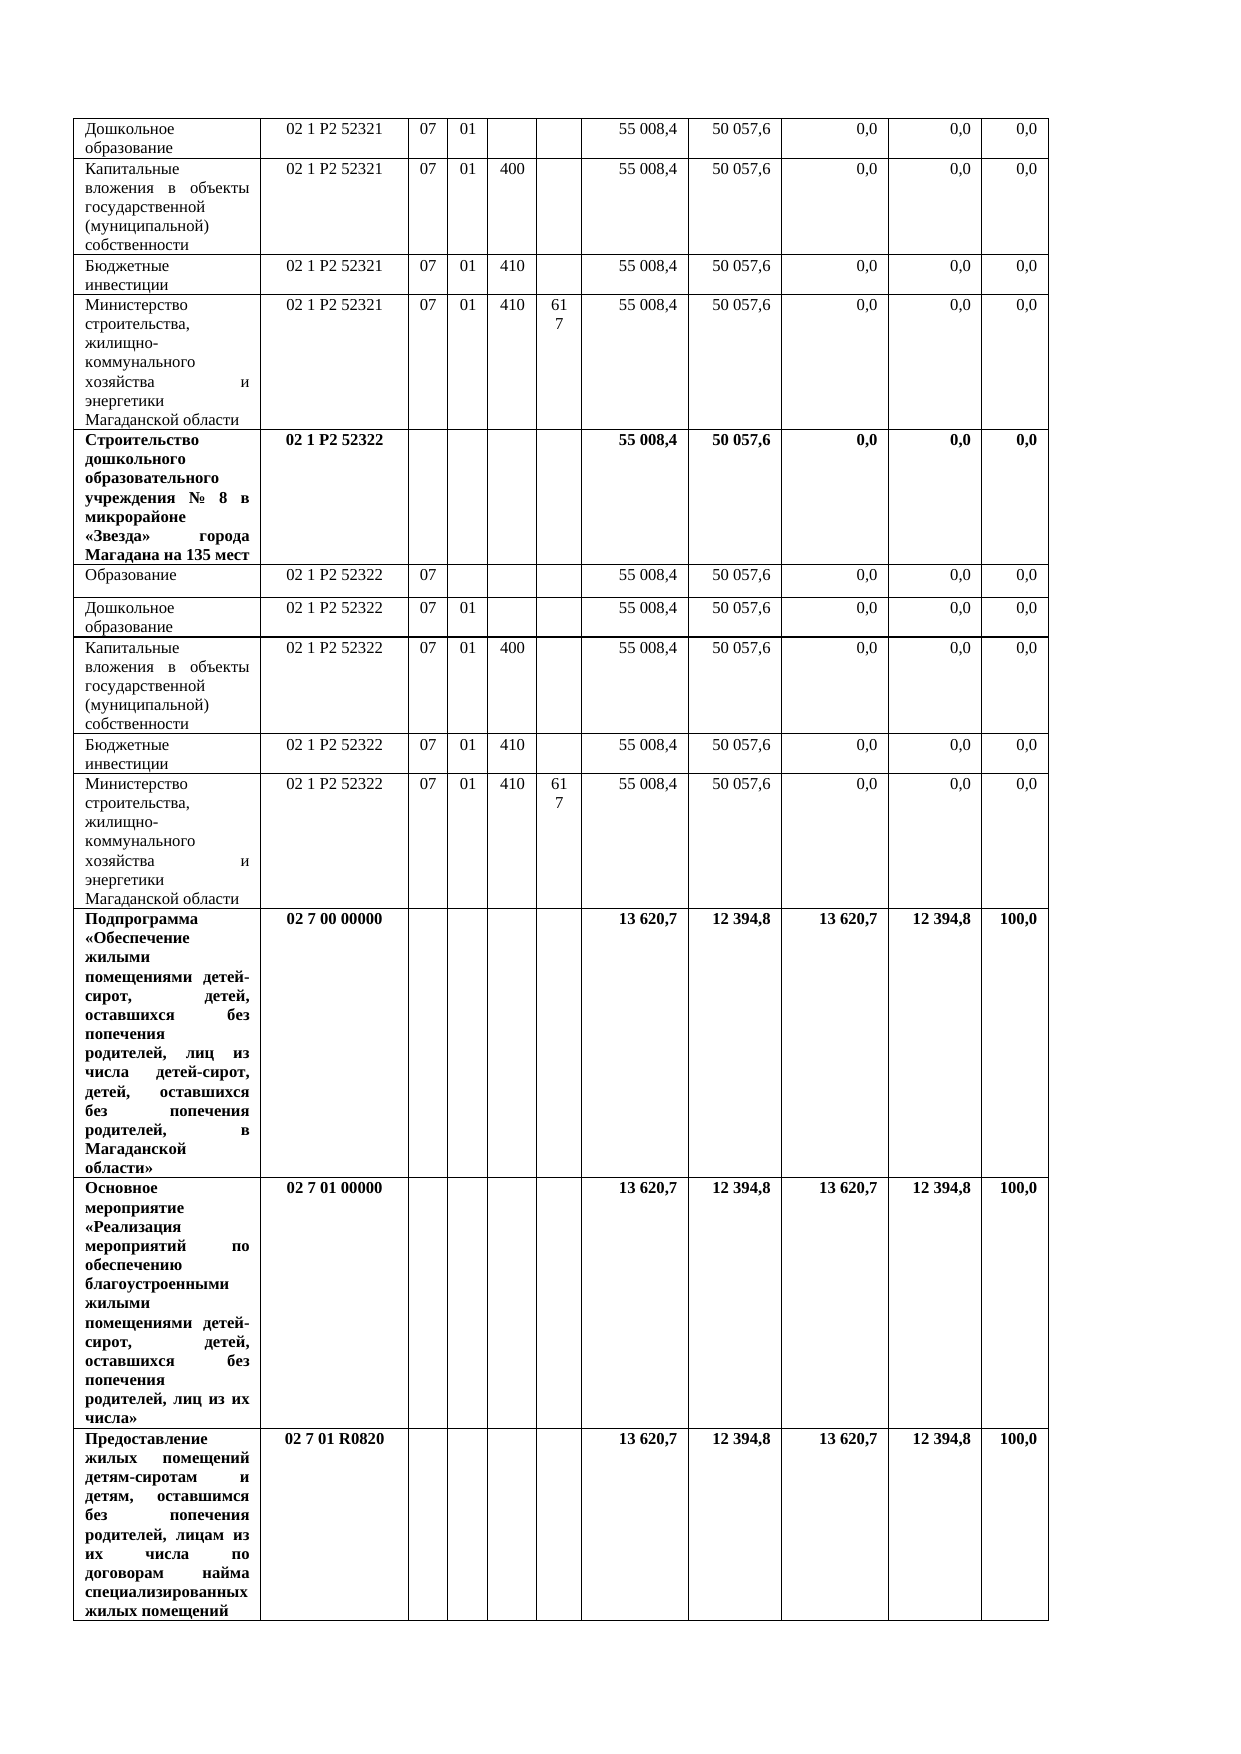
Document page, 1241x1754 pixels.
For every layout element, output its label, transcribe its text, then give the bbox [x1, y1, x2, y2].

table_cell 07 [409, 638, 447, 733]
table_cell 07 [409, 159, 447, 254]
table_cell 02 1 P2 52321 [261, 159, 408, 254]
table_cell 50 057,6 [689, 159, 781, 254]
table_cell 0,0 [889, 565, 981, 597]
table_cell [488, 1429, 536, 1620]
table_cell 410 [488, 774, 536, 908]
table_cell [537, 565, 581, 597]
table_cell 55 008,4 [582, 565, 688, 597]
table_cell Капитальные вложения в объекты государственной (муниципальной) собственности [74, 638, 260, 733]
table_cell Подпрограмма «Обеспечение жилыми помещениями детей-сирот, детей, оставшихся без попечения родителей, лиц из числа детей-сирот, детей, оставшихся без попечения родителей, в Магаданской области» [74, 909, 260, 1177]
table_cell 0,0 [889, 295, 981, 429]
table_cell 12 394,8 [889, 909, 981, 1177]
table_cell [537, 1429, 581, 1620]
table_cell [537, 159, 581, 254]
table_cell 13 620,7 [582, 909, 688, 1177]
table_cell 07 [409, 774, 447, 908]
table_cell 0,0 [982, 295, 1048, 429]
table_cell 0,0 [982, 255, 1048, 294]
table_cell 01 [448, 598, 487, 636]
table_cell [409, 430, 447, 564]
table_cell 0,0 [889, 734, 981, 773]
table_cell 02 1 P2 52322 [261, 565, 408, 597]
table_cell [488, 430, 536, 564]
table_cell 0,0 [889, 774, 981, 908]
table_cell 0,0 [782, 295, 888, 429]
table_cell 55 008,4 [582, 255, 688, 294]
table_cell [537, 430, 581, 564]
table_cell 02 1 P2 52322 [261, 598, 408, 636]
table_cell 02 1 P2 52321 [261, 119, 408, 157]
table_cell 0,0 [982, 565, 1048, 597]
table_cell [537, 1178, 581, 1427]
table_cell 01 [448, 255, 487, 294]
table_cell [488, 119, 536, 157]
table_cell 410 [488, 255, 536, 294]
table_cell [448, 430, 487, 564]
table_cell 55 008,4 [582, 638, 688, 733]
table_cell [409, 909, 447, 1177]
table_cell [488, 565, 536, 597]
table_cell [409, 1429, 447, 1620]
table_cell 01 [448, 638, 487, 733]
table_cell 0,0 [782, 638, 888, 733]
table_cell [537, 909, 581, 1177]
table_cell 55 008,4 [582, 159, 688, 254]
table_cell 01 [448, 734, 487, 773]
table_cell [448, 1178, 487, 1427]
table_cell 01 [448, 295, 487, 429]
table_cell 410 [488, 734, 536, 773]
table_cell [448, 909, 487, 1177]
table_cell Предоставление жилых помещений детям-сиротам и детям, оставшимся без попечения родителей, лицам из их числа по договорам найма специализированных жилых помещений [74, 1429, 260, 1620]
table_cell 55 008,4 [582, 734, 688, 773]
table_cell 0,0 [889, 159, 981, 254]
table_cell 0,0 [889, 119, 981, 157]
table_cell 50 057,6 [689, 774, 781, 908]
table_cell 07 [409, 255, 447, 294]
table_cell 0,0 [982, 638, 1048, 733]
table_cell [537, 638, 581, 733]
table_cell 400 [488, 638, 536, 733]
table_cell 55 008,4 [582, 295, 688, 429]
table_cell 07 [409, 119, 447, 157]
table_cell 13 620,7 [582, 1429, 688, 1620]
table_cell 55 008,4 [582, 119, 688, 157]
table_cell [409, 1178, 447, 1427]
table_cell 0,0 [982, 598, 1048, 636]
table_cell 02 7 01 00000 [261, 1178, 408, 1427]
table_cell 13 620,7 [782, 909, 888, 1177]
table_cell 02 1 P2 52321 [261, 255, 408, 294]
table_cell Министерство строительства, жилищно-коммунального хозяйства и энергетики Магаданской области [74, 295, 260, 429]
table_cell [448, 565, 487, 597]
table_cell 0,0 [782, 159, 888, 254]
table_cell 55 008,4 [582, 430, 688, 564]
table_cell 55 008,4 [582, 774, 688, 908]
table_cell Основное мероприятие «Реализация мероприятий по обеспечению благоустроенными жилыми помещениями детей-сирот, детей, оставшихся без попечения родителей, лиц из их числа» [74, 1178, 260, 1427]
table_cell 13 620,7 [782, 1178, 888, 1427]
table_cell 0,0 [889, 430, 981, 564]
table_cell 01 [448, 159, 487, 254]
table_cell 100,0 [982, 1178, 1048, 1427]
table_cell Дошкольное образование [74, 119, 260, 157]
table_cell 50 057,6 [689, 638, 781, 733]
table_cell 50 057,6 [689, 430, 781, 564]
table_cell 410 [488, 295, 536, 429]
table_cell Образование [74, 565, 260, 597]
table_cell 12 394,8 [689, 909, 781, 1177]
table_cell 0,0 [889, 598, 981, 636]
table_cell 0,0 [982, 734, 1048, 773]
table_cell 12 394,8 [889, 1429, 981, 1620]
table_cell 617 [537, 774, 581, 908]
table_cell 55 008,4 [582, 598, 688, 636]
table_cell [537, 119, 581, 157]
table_cell 02 1 P2 52322 [261, 430, 408, 564]
table_cell Дошкольное образование [74, 598, 260, 636]
table_cell [537, 598, 581, 636]
table_cell 50 057,6 [689, 565, 781, 597]
table_cell 0,0 [782, 430, 888, 564]
table_cell 07 [409, 295, 447, 429]
table_cell 50 057,6 [689, 295, 781, 429]
table_cell 12 394,8 [889, 1178, 981, 1427]
table_cell 07 [409, 734, 447, 773]
table_cell 0,0 [782, 598, 888, 636]
table_cell 0,0 [782, 119, 888, 157]
table_cell 50 057,6 [689, 119, 781, 157]
table_cell 0,0 [782, 734, 888, 773]
table_cell 0,0 [782, 565, 888, 597]
table_cell [488, 1178, 536, 1427]
table_cell 50 057,6 [689, 255, 781, 294]
table_cell [448, 1429, 487, 1620]
table_cell 100,0 [982, 909, 1048, 1177]
table_cell Бюджетные инвестиции [74, 255, 260, 294]
table_cell 400 [488, 159, 536, 254]
table_cell Министерство строительства, жилищно-коммунального хозяйства и энергетики Магаданской области [74, 774, 260, 908]
table_cell 01 [448, 774, 487, 908]
table_cell 01 [448, 119, 487, 157]
table_cell 617 [537, 295, 581, 429]
table_cell 13 620,7 [782, 1429, 888, 1620]
table_cell 02 7 00 00000 [261, 909, 408, 1177]
table_cell 0,0 [889, 255, 981, 294]
table_cell Бюджетные инвестиции [74, 734, 260, 773]
table_cell 12 394,8 [689, 1429, 781, 1620]
table_cell [488, 909, 536, 1177]
table_cell 0,0 [782, 255, 888, 294]
table_cell [537, 734, 581, 773]
table_cell 02 1 P2 52321 [261, 295, 408, 429]
table_cell 0,0 [982, 430, 1048, 564]
table_cell [488, 598, 536, 636]
table_cell 0,0 [889, 638, 981, 733]
table_cell 12 394,8 [689, 1178, 781, 1427]
table_cell 0,0 [982, 774, 1048, 908]
table_cell 02 1 P2 52322 [261, 734, 408, 773]
table_cell 02 1 P2 52322 [261, 774, 408, 908]
table_cell 100,0 [982, 1429, 1048, 1620]
table_cell 02 7 01 R0820 [261, 1429, 408, 1620]
table_cell 0,0 [982, 119, 1048, 157]
table_cell Строительство дошкольного образовательного учреждения № 8 в микрорайоне «Звезда» города Магадана на 135 мест [74, 430, 260, 564]
table_cell 02 1 P2 52322 [261, 638, 408, 733]
table_cell Капитальные вложения в объекты государственной (муниципальной) собственности [74, 159, 260, 254]
table_cell 07 [409, 565, 447, 597]
table_cell 50 057,6 [689, 734, 781, 773]
table_cell 0,0 [782, 774, 888, 908]
table_cell 07 [409, 598, 447, 636]
table_cell 50 057,6 [689, 598, 781, 636]
table_cell 0,0 [982, 159, 1048, 254]
table_cell 13 620,7 [582, 1178, 688, 1427]
table_cell [537, 255, 581, 294]
